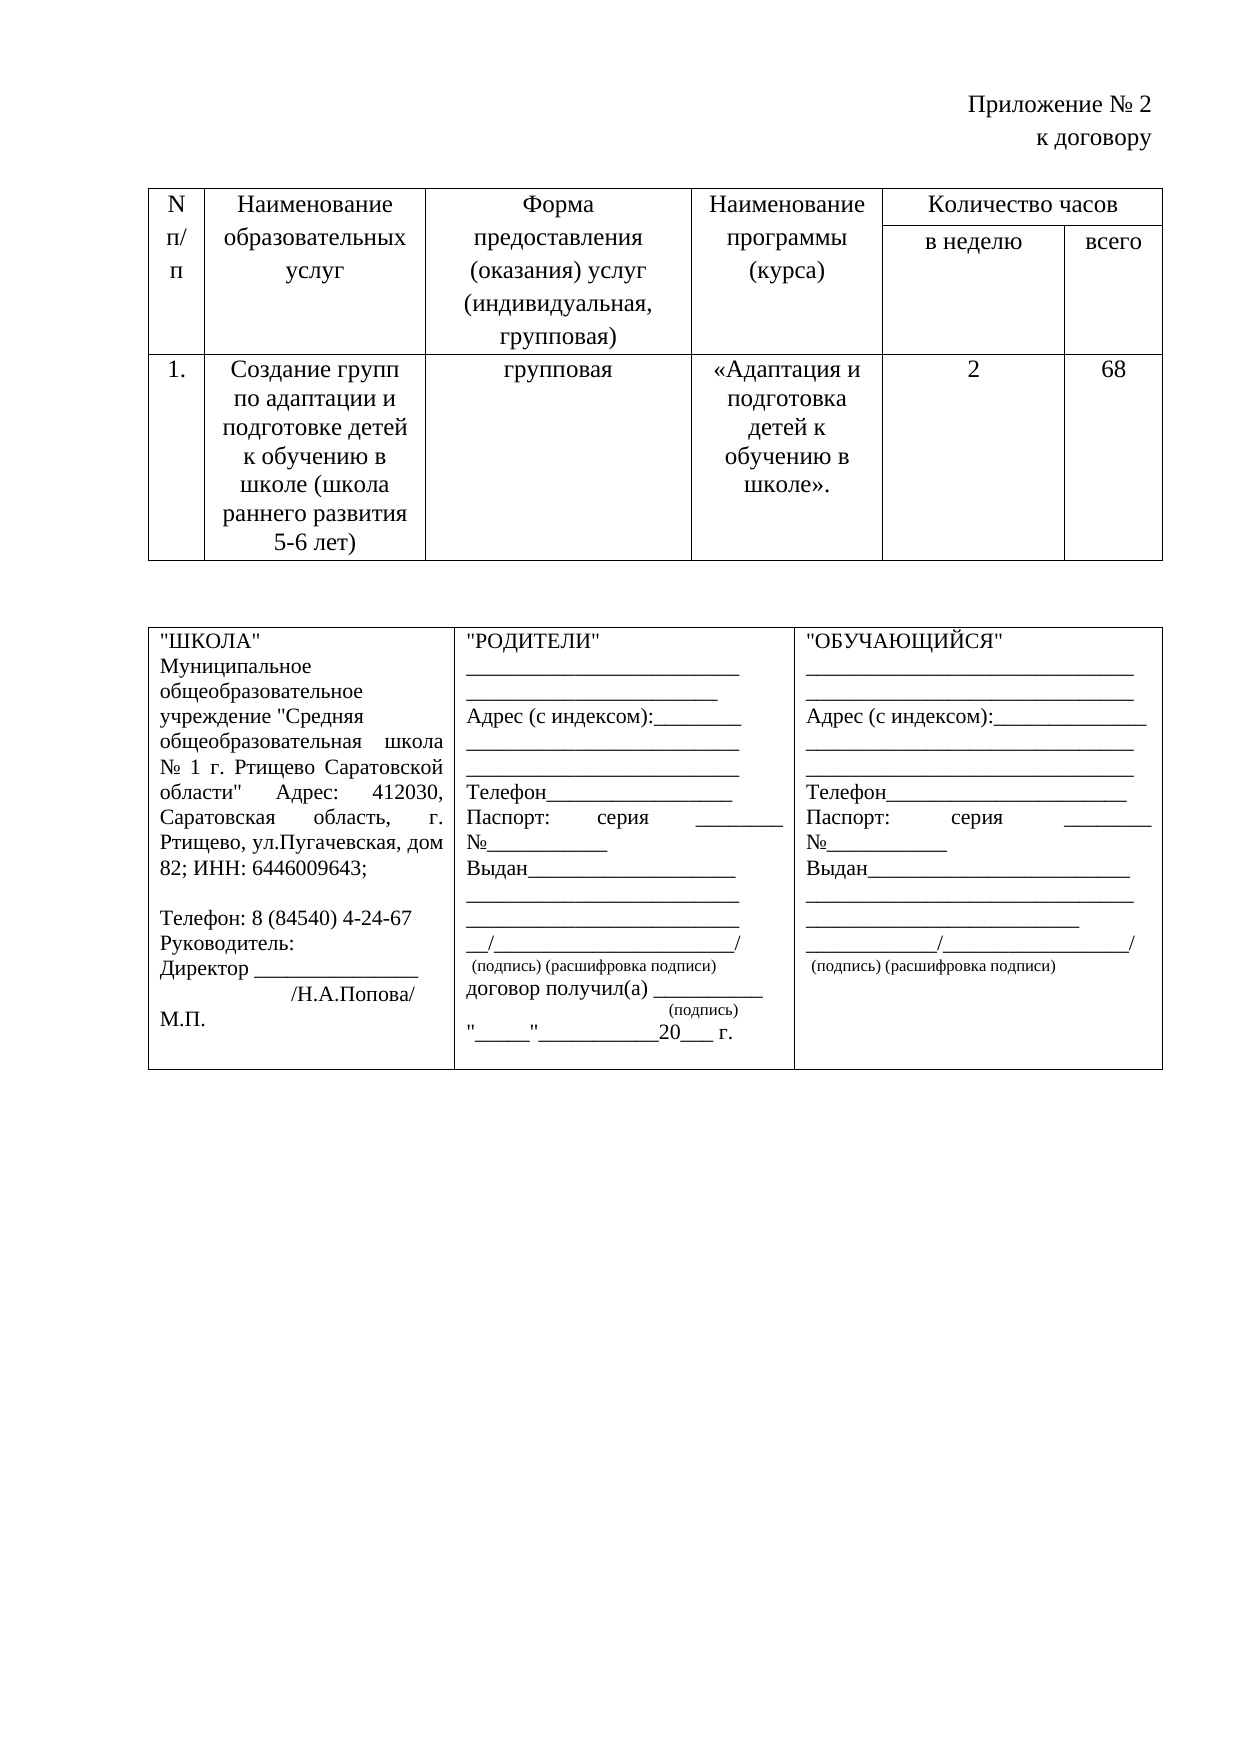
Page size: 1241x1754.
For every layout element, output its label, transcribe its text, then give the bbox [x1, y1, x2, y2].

table_header Количество часов [883, 189, 1162, 225]
table_header Наименование программы (курса) [692, 189, 882, 353]
table_header "РОДИТЕЛИ" _________________________ _______________________ Адрес (с индексом):________ _________________________ _________________________ Телефон_________________ Паспорт: серия ________ №___________ Выдан___________________ _________________________ _________________________ __/______________________/ (подпись) (расшифровка подписи) договор получил(а) __________ (подпись) "_____"___________20___ г. [455, 628, 794, 1069]
table_header "ШКОЛА" Муниципальное общеобразовательное учреждение "Средняя общеобразовательная школа № 1 г. Ртищево Саратовской области" Адрес: 412030, Саратовская область, г. Ртищево, ул.Пугачевская, дом 82; ИНН: 6446009643; Телефон: 8 (84540) 4-24-67 Руководитель: Директор _______________ /Н.А.Попова/ М.П. [149, 628, 454, 1069]
table_header Наименование образовательных услуг [205, 189, 425, 353]
table_cell всего [1065, 226, 1162, 353]
table_cell групповая [426, 355, 691, 559]
table_cell в неделю [883, 226, 1064, 353]
text к договору [159, 122, 1152, 150]
table_cell «Адаптация и подготовка детей к обучению в школе». [692, 355, 882, 559]
table_cell 68 [1065, 355, 1162, 559]
table_cell 2 [883, 355, 1064, 559]
table_cell 1. [149, 355, 204, 559]
table_header "ОБУЧАЮЩИЙСЯ" ______________________________ ______________________________ Адрес (с индексом):______________ ______________________________ ______________________________ Телефон______________________ Паспорт: серия ________ №___________ Выдан________________________ ______________________________ _________________________ ____________/_________________/ (подпись) (расшифровка подписи) [795, 628, 1162, 1069]
text Приложение № 2 [159, 89, 1152, 117]
table_header Форма предоставления (оказания) услуг (индивидуальная, групповая) [426, 189, 691, 353]
table_header N п/п [149, 189, 204, 353]
table_cell Создание групп по адаптации и подготовке детей к обучению в школе (школа раннего развития 5-6 лет) [205, 355, 425, 559]
